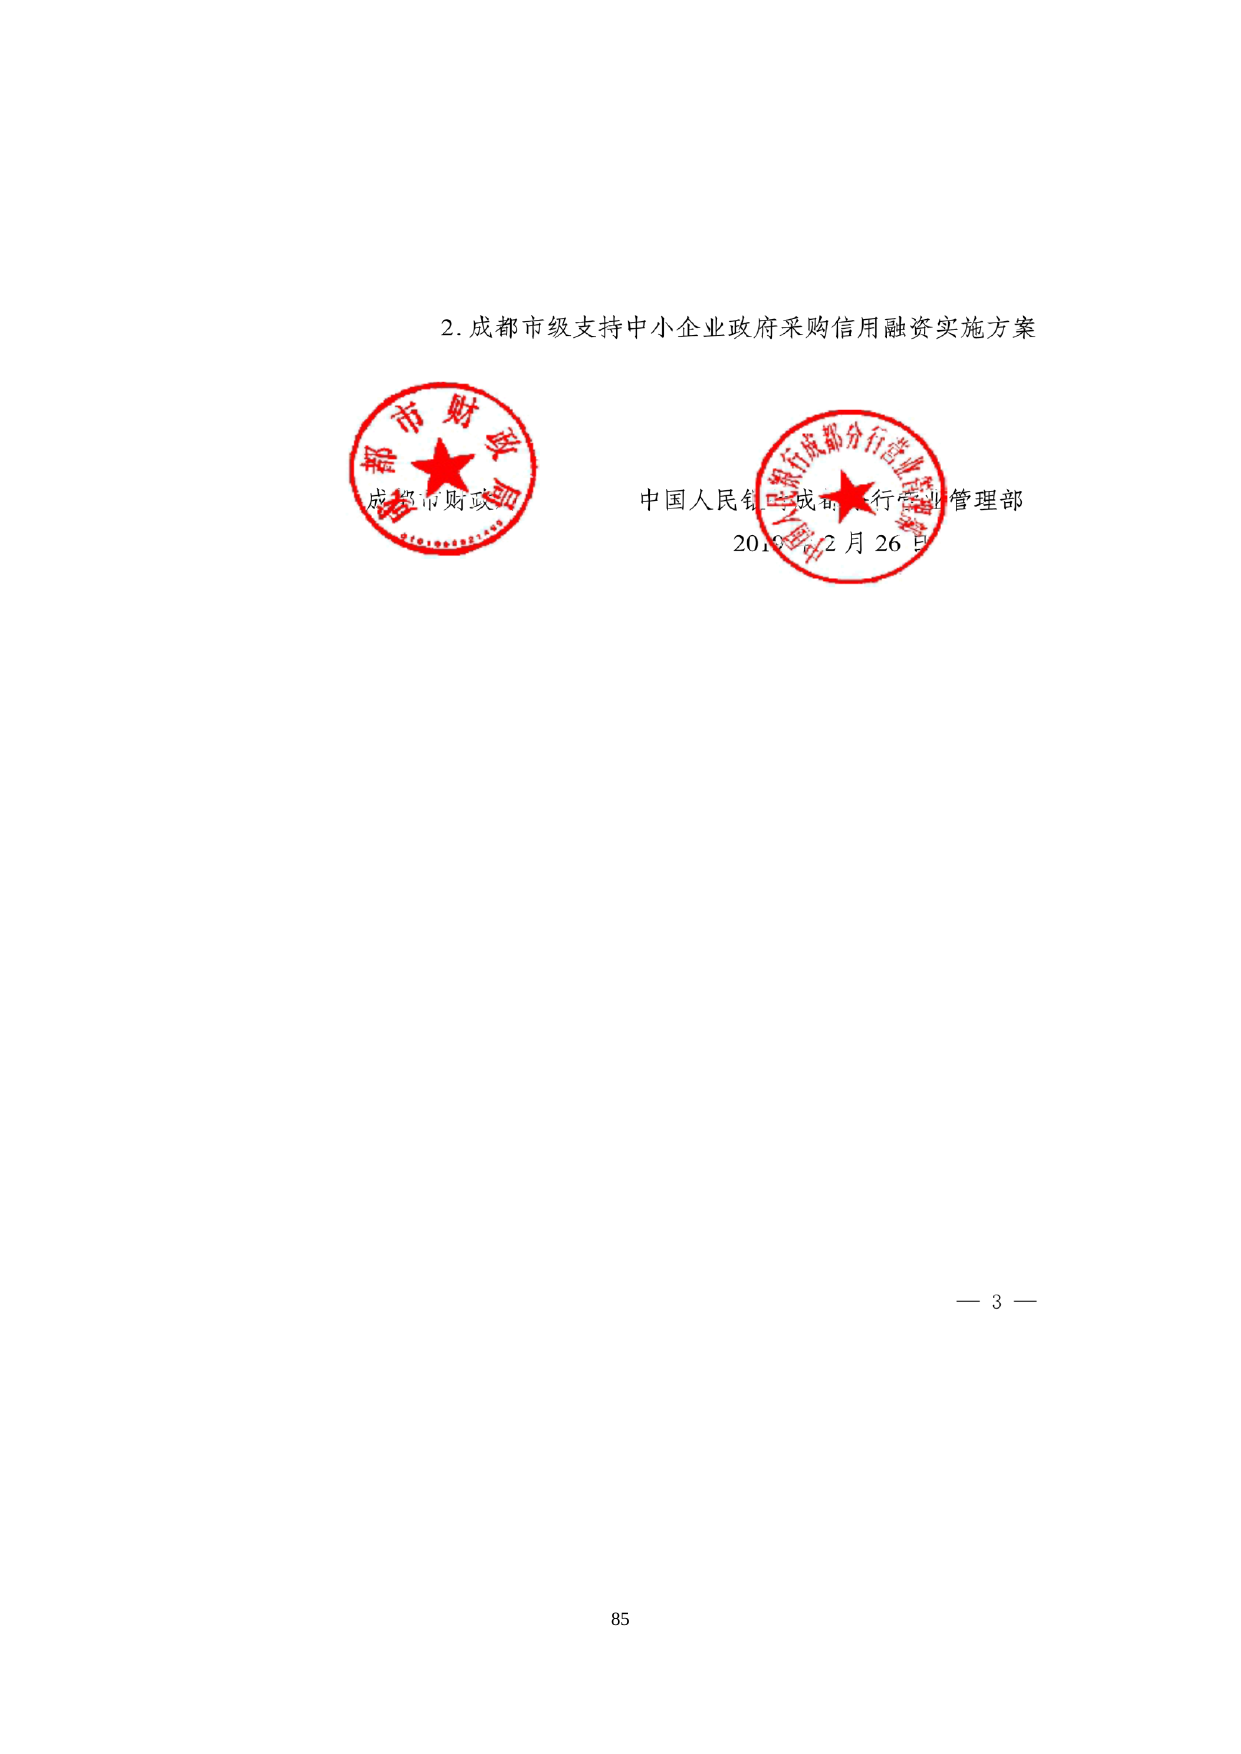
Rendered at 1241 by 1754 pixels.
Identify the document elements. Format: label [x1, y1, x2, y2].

picture [187, 150, 1160, 1408]
